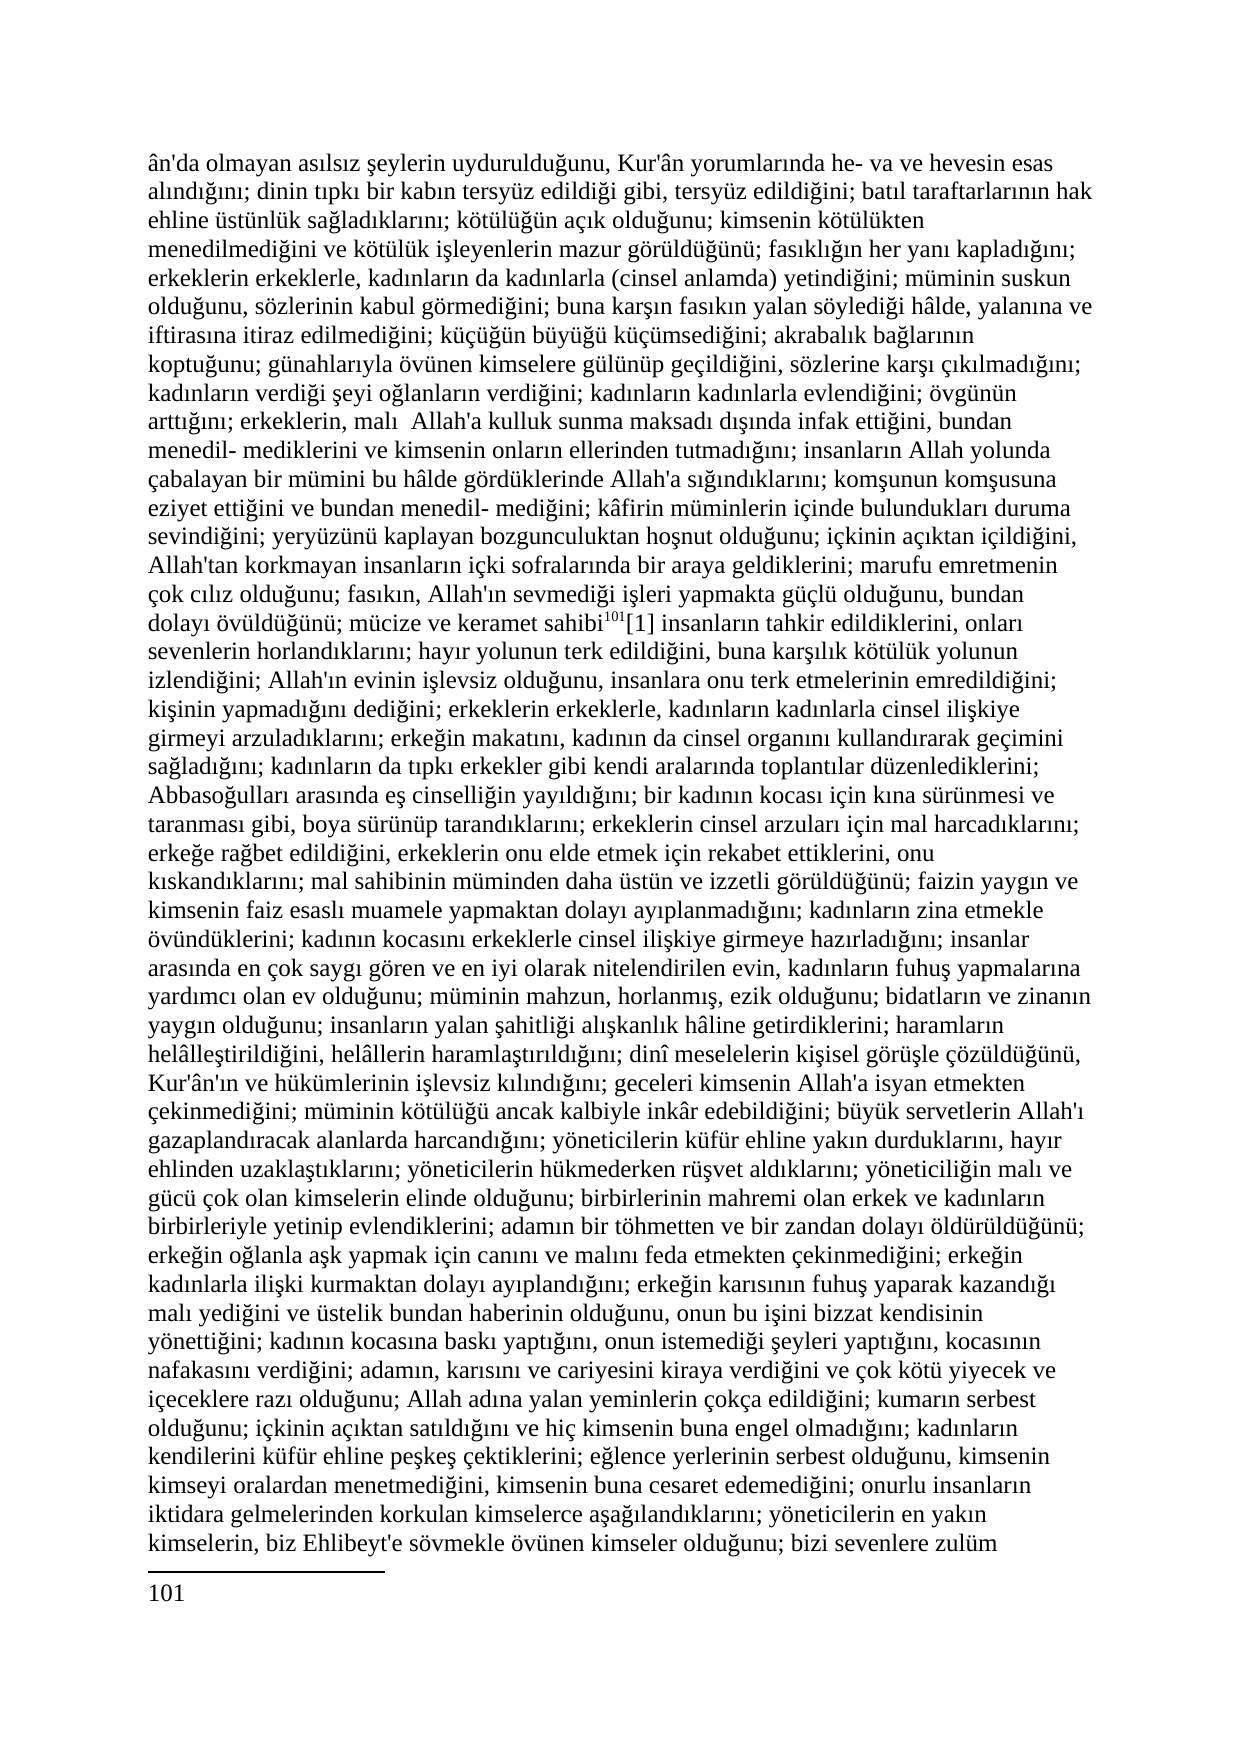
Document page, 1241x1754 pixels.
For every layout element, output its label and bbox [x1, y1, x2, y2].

text [148, 148, 1093, 1556]
